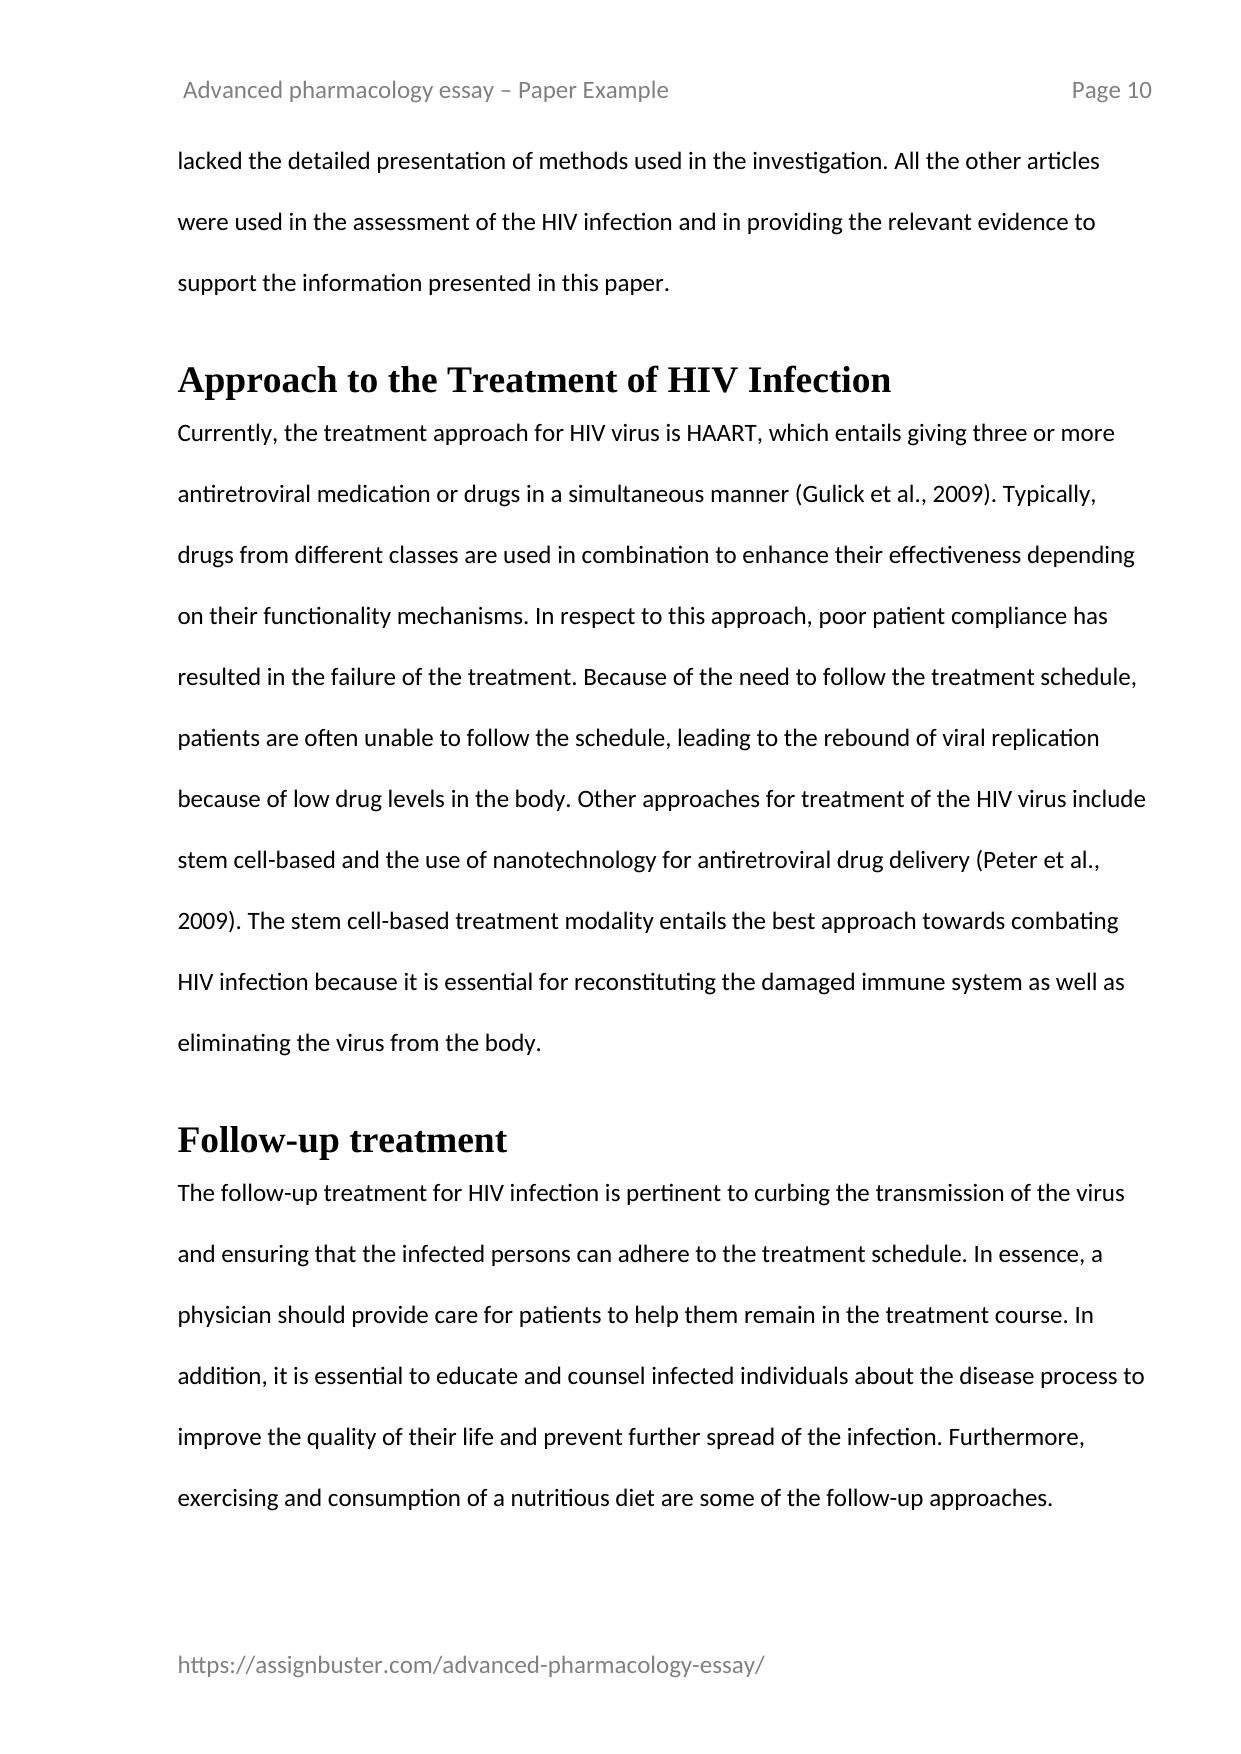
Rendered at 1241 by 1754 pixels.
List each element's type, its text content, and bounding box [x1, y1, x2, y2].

text Currently, the treatment approach for HIV virus is HAART, which entails giving three or more antiretroviral medication or drugs in a simultaneous manner (Gulick et al., 2009). Typically, drugs from different classes are used in combination to enhance their effectiveness depending on their functionality mechanisms. In respect to this approach, poor patient compliance has resulted in the failure of the treatment. Because of the need to follow the treatment schedule, patients are often unable to follow the schedule, leading to the rebound of viral replication because of low drug levels in the body. Other approaches for treatment of the HIV virus include stem cell-based and the use of nanotechnology for antiretroviral drug delivery (Peter et al., 2009). The stem cell-based treatment modality entails the best approach towards combating HIV infection because it is essential for reconstituting the damaged immune system as well as eliminating the virus from the body. [177, 417, 1152, 1058]
subtitle Approach to the Treatment of HIV Infection [177, 358, 1152, 401]
text The follow-up treatment for HIV infection is pertinent to curbing the transmission of the virus and ensuring that the infected persons can adhere to the treatment schedule. In essence, a physician should provide care for patients to help them remain in the treatment course. In addition, it is essential to educate and counsel infected individuals about the disease process to improve the quality of their life and prevent further spread of the infection. Furthermore, exercising and consumption of a nutritious diet are some of the follow-up approaches. [177, 1177, 1152, 1512]
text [177, 145, 1152, 298]
subtitle Follow-up treatment [177, 1118, 1152, 1161]
